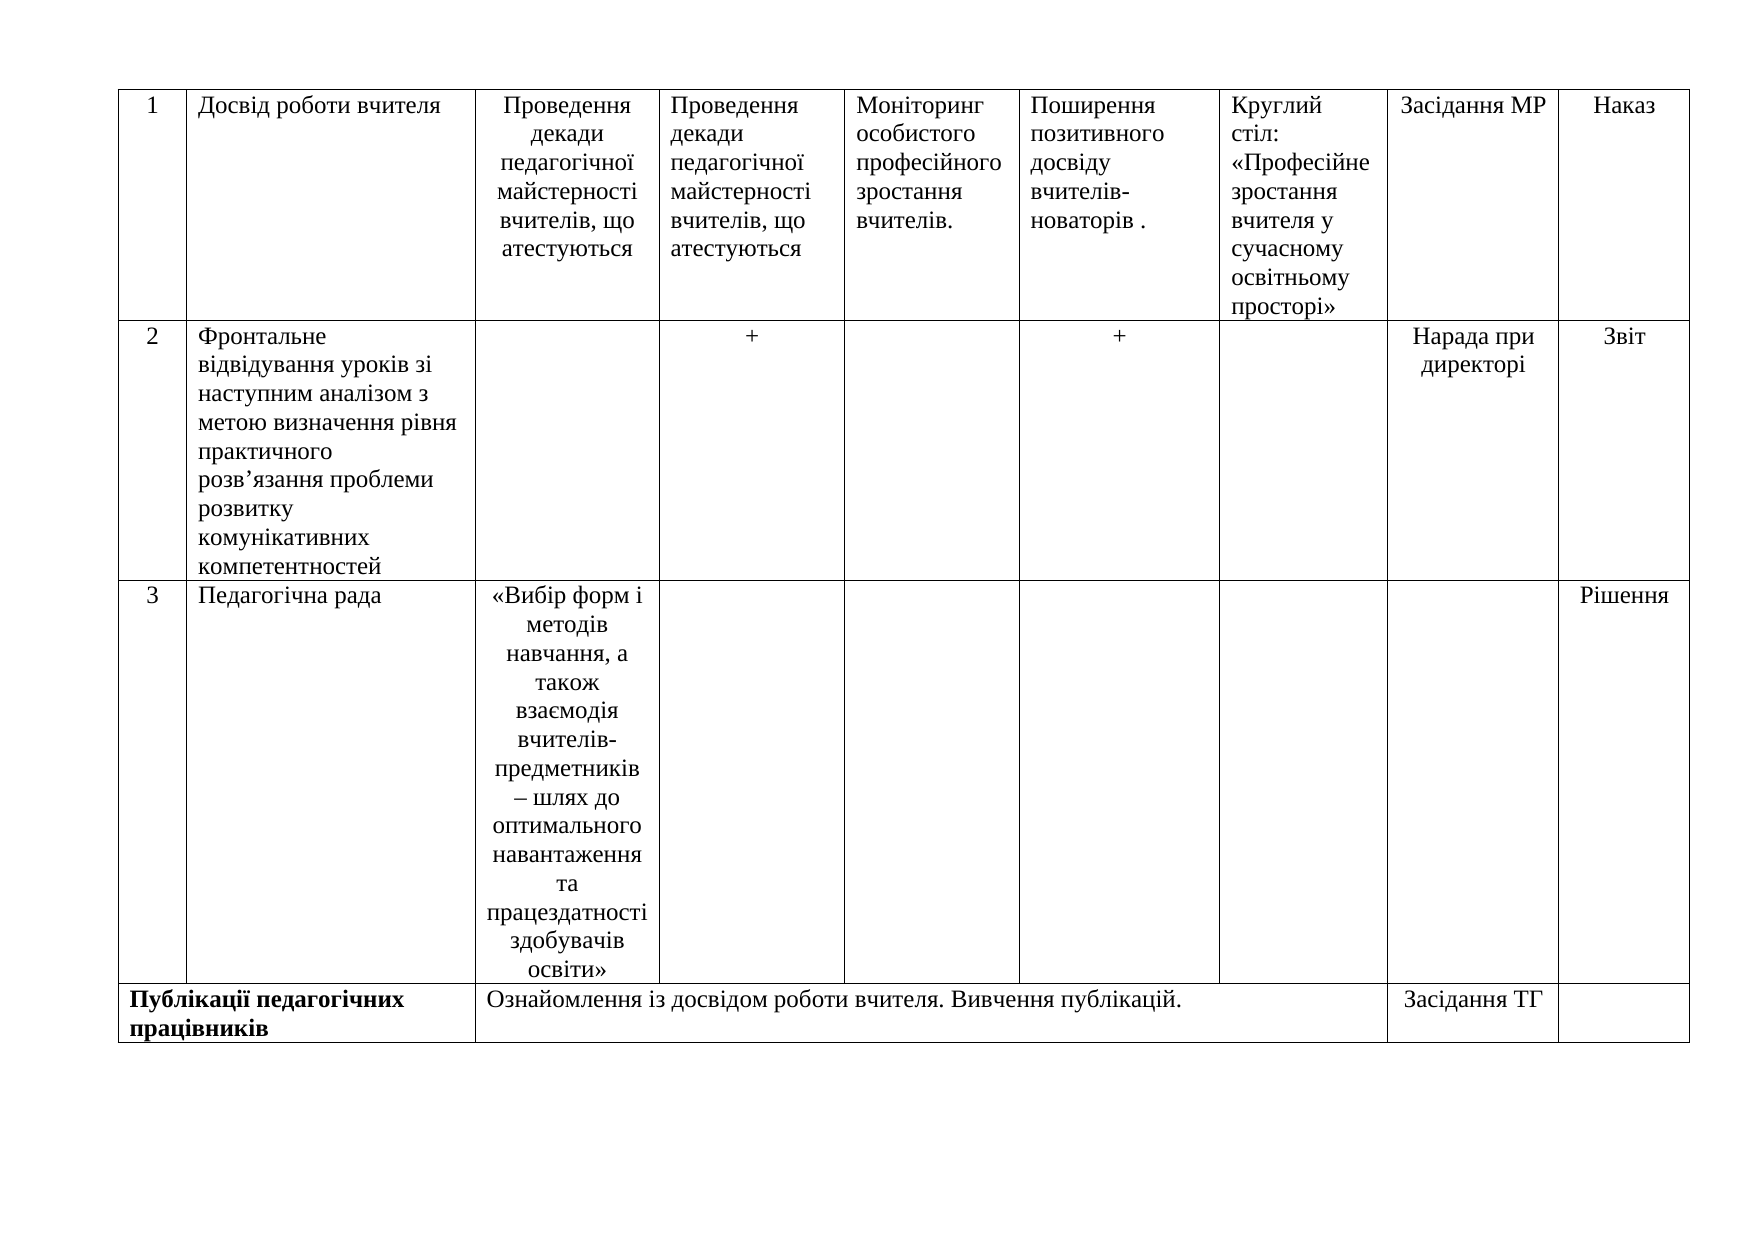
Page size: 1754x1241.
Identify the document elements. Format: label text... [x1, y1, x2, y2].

table_cell [1020, 581, 1219, 983]
table_cell Поширення позитивного досвіду вчителів-новаторів . [1020, 90, 1219, 320]
table_cell Досвід роботи вчителя [187, 90, 475, 320]
table_cell Педагогічна рада [187, 581, 475, 983]
table_cell [660, 581, 844, 983]
table_cell Ознайомлення із досвідом роботи вчителя. Вивчення публікацій. [476, 984, 1387, 1042]
table_cell Засідання ТГ [1388, 984, 1558, 1042]
table_cell 3 [119, 581, 186, 983]
table_cell Моніторинг особистого професійного зростання вчителів. [845, 90, 1019, 320]
table_cell Проведення декади педагогічної майстерності вчителів, що атестуються [660, 90, 844, 320]
table_cell Фронтальне відвідування уроків зі наступним аналізом з метою визначення рівня практичного розв’язання проблеми розвитку комунікативних компетентностей [187, 321, 475, 579]
table_cell Наказ [1559, 90, 1689, 320]
table_cell [845, 321, 1019, 579]
table_cell + [1020, 321, 1219, 579]
table_cell 2 [119, 321, 186, 579]
table_cell Нарада при директорі [1388, 321, 1558, 579]
table_cell Публікації педагогічних працівників [119, 984, 475, 1042]
table_cell [1388, 581, 1558, 983]
table_cell «Вибір форм і методів навчання, а також взаємодія вчителів-предметників – шлях до оптимального навантаження та працездатності здобувачів освіти» [476, 581, 659, 983]
table_cell [1559, 984, 1689, 1042]
table_cell 1 [119, 90, 186, 320]
table_cell Круглий стіл: «Професійне зростання вчителя у сучасному освітньому просторі» [1220, 90, 1387, 320]
table_cell Звіт [1559, 321, 1689, 579]
table_cell [1220, 321, 1387, 579]
table_cell [1220, 581, 1387, 983]
table_cell [476, 321, 659, 579]
table_cell Проведення декади педагогічної майстерності вчителів, що атестуються [476, 90, 659, 320]
table_cell Рішення [1559, 581, 1689, 983]
table_cell [845, 581, 1019, 983]
table_cell Засідання МР [1388, 90, 1558, 320]
table_cell + [660, 321, 844, 579]
